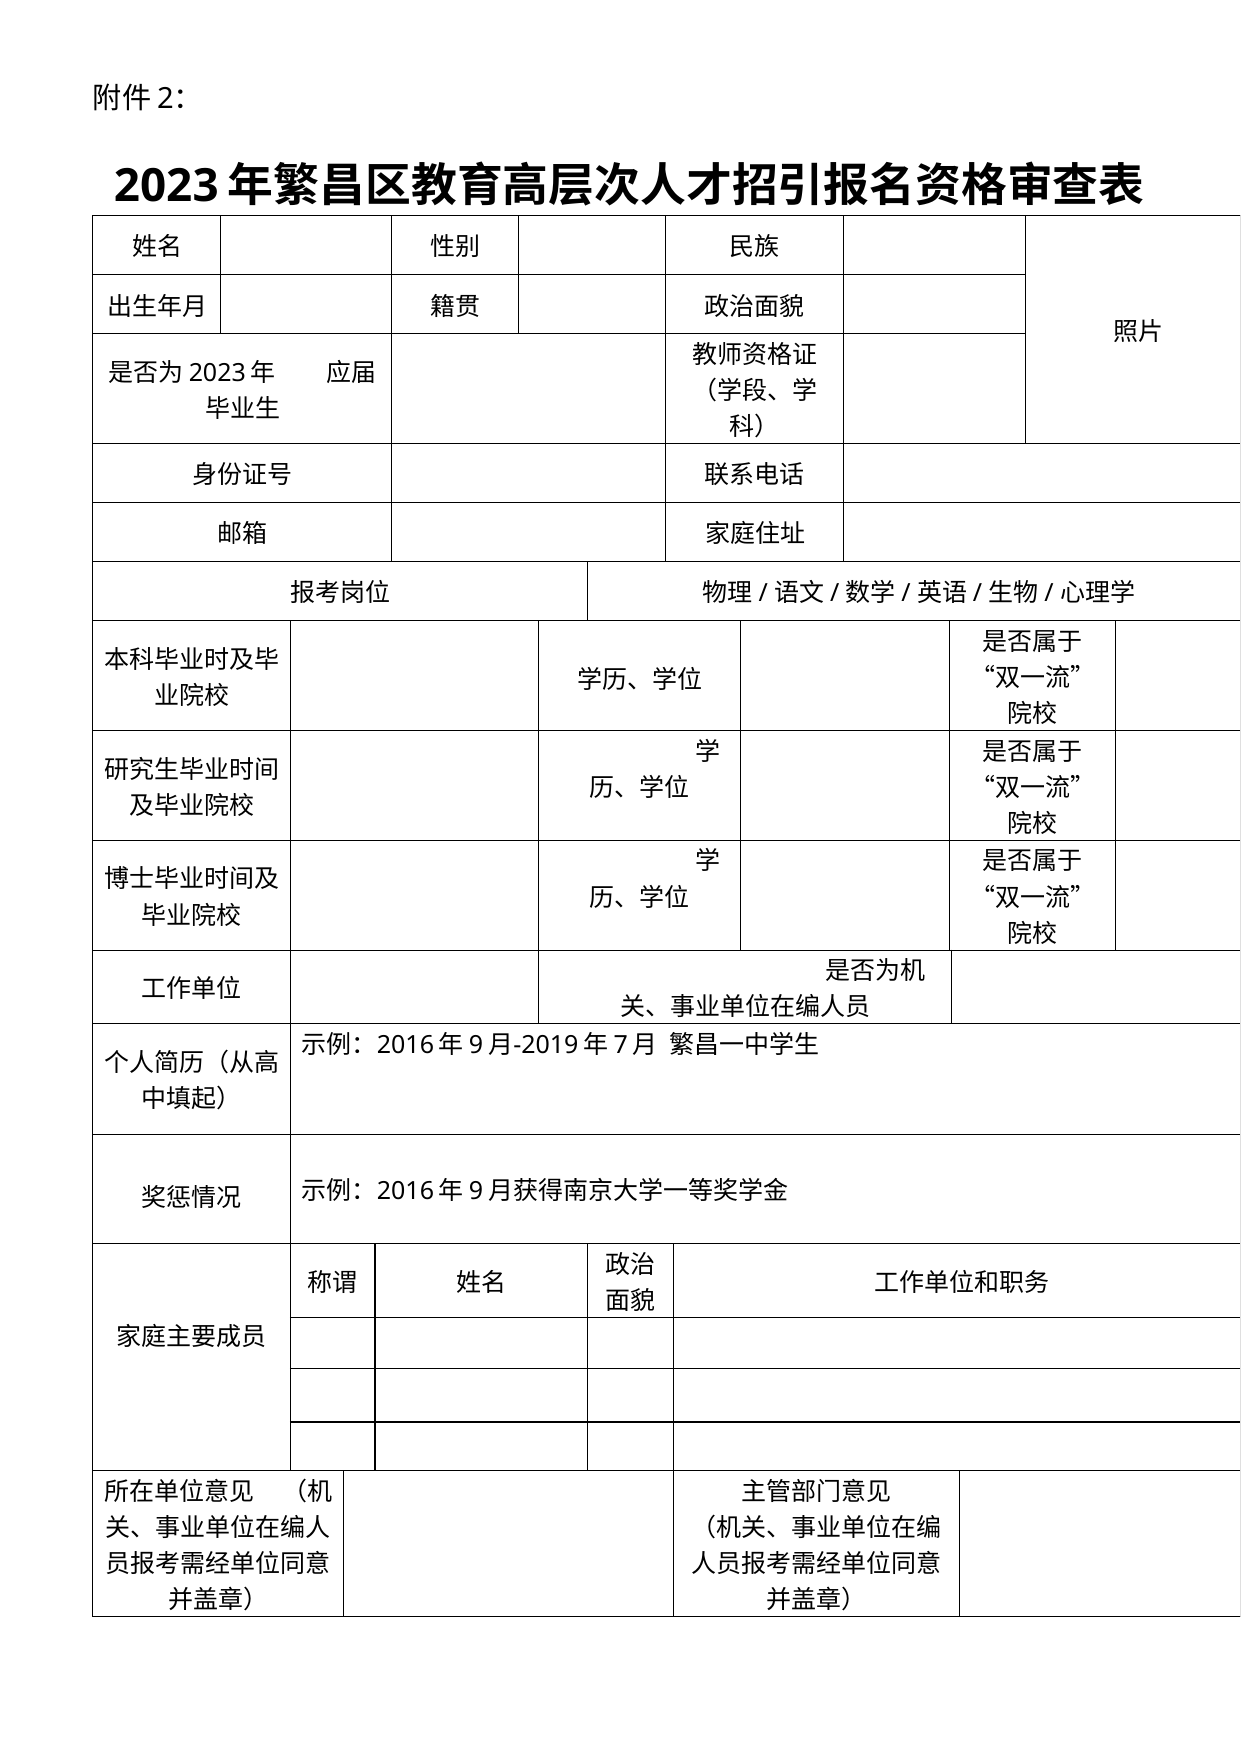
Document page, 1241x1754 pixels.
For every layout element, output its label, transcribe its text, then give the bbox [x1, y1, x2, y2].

table_cell 是否属于“双一流”院校 [950, 731, 1115, 840]
table_cell 示例：2016年9月-2019年7月 繁昌一中学生 [291, 1024, 1240, 1133]
table_header [519, 216, 665, 274]
table_cell [519, 275, 665, 333]
table_cell [291, 1369, 374, 1421]
table_cell [588, 1369, 673, 1421]
table_cell [291, 731, 538, 840]
table_header 照片 [1026, 216, 1240, 443]
table_cell [674, 1369, 1240, 1421]
table_cell 邮箱 [93, 503, 391, 561]
table_cell [344, 1471, 673, 1616]
table_header 性别 [392, 216, 518, 274]
table_cell 籍贯 [392, 275, 518, 333]
table_cell 所在单位意见 （机关、事业单位在编人员报考需经单位同意并盖章） [93, 1471, 343, 1616]
table_cell 身份证号 [93, 444, 391, 502]
table_cell [952, 951, 1240, 1023]
table_cell [588, 1318, 673, 1368]
table_cell 博士毕业时间及毕业院校 [93, 841, 290, 949]
table_cell 奖惩情况 [93, 1135, 290, 1243]
table_cell 家庭主要成员 [93, 1244, 290, 1470]
table_cell 教师资格证（学段、学科） [666, 334, 843, 443]
table_cell [844, 275, 1025, 333]
table_cell [741, 731, 949, 840]
text 附件2： [93, 75, 1165, 117]
table_cell 学历、学位 [539, 841, 740, 949]
table_cell [960, 1471, 1240, 1616]
table_cell 学历、学位 [539, 621, 740, 730]
table_cell 称谓 [291, 1244, 374, 1317]
table_cell [844, 334, 1025, 443]
table_cell [376, 1369, 587, 1421]
table_cell 研究生毕业时间及毕业院校 [93, 731, 290, 840]
table_cell 是否为2023年 应届毕业生 [93, 334, 391, 443]
table_cell 示例：2016年9月获得南京大学一等奖学金 [291, 1135, 1240, 1243]
table_header 民族 [666, 216, 843, 274]
table_cell 出生年月 [93, 275, 220, 333]
table_header 姓名 [93, 216, 220, 274]
table_cell [291, 621, 538, 730]
table_cell [1116, 621, 1240, 730]
table_cell 报考岗位 [93, 562, 587, 620]
table_cell [376, 1423, 587, 1470]
table_cell 是否属于“双一流”院校 [950, 841, 1115, 949]
table_cell [376, 1318, 587, 1368]
table_cell [588, 1423, 673, 1470]
table_header [844, 216, 1025, 274]
table_cell 主管部门意见 （机关、事业单位在编人员报考需经单位同意并盖章） [674, 1471, 959, 1616]
text 2023年繁昌区教育高层次人才招引报名资格审查表 [93, 148, 1165, 215]
table_cell [674, 1318, 1240, 1368]
table_cell [392, 503, 665, 561]
table_cell 是否为机关、事业单位在编人员 [539, 951, 951, 1023]
table_cell 是否属于“双一流”院校 [950, 621, 1115, 730]
table_cell [1116, 841, 1240, 949]
table_cell [1116, 731, 1240, 840]
table_cell 物理 / 语文 / 数学 / 英语 / 生物 / 心理学 [588, 562, 1240, 620]
table_cell [741, 841, 949, 949]
table_cell 姓名 [376, 1244, 587, 1317]
table_cell 学历、学位 [539, 731, 740, 840]
table_cell [221, 275, 391, 333]
table_cell 个人简历（从高中填起） [93, 1024, 290, 1133]
table_cell [392, 444, 665, 502]
table_cell [674, 1423, 1240, 1470]
table_cell 政治面貌 [588, 1244, 673, 1317]
table_cell 工作单位和职务 [674, 1244, 1240, 1317]
table_header [221, 216, 391, 274]
table_cell [291, 951, 538, 1023]
table_cell [291, 1423, 374, 1470]
table_cell 联系电话 [666, 444, 843, 502]
table_cell [741, 621, 949, 730]
table_cell 工作单位 [93, 951, 290, 1023]
table_cell 政治面貌 [666, 275, 843, 333]
table_cell [844, 444, 1240, 502]
table_cell [844, 503, 1240, 561]
table_cell 本科毕业时及毕业院校 [93, 621, 290, 730]
table_cell [291, 841, 538, 949]
table_cell [392, 334, 665, 443]
table_cell 家庭住址 [666, 503, 843, 561]
table_cell [291, 1318, 374, 1368]
